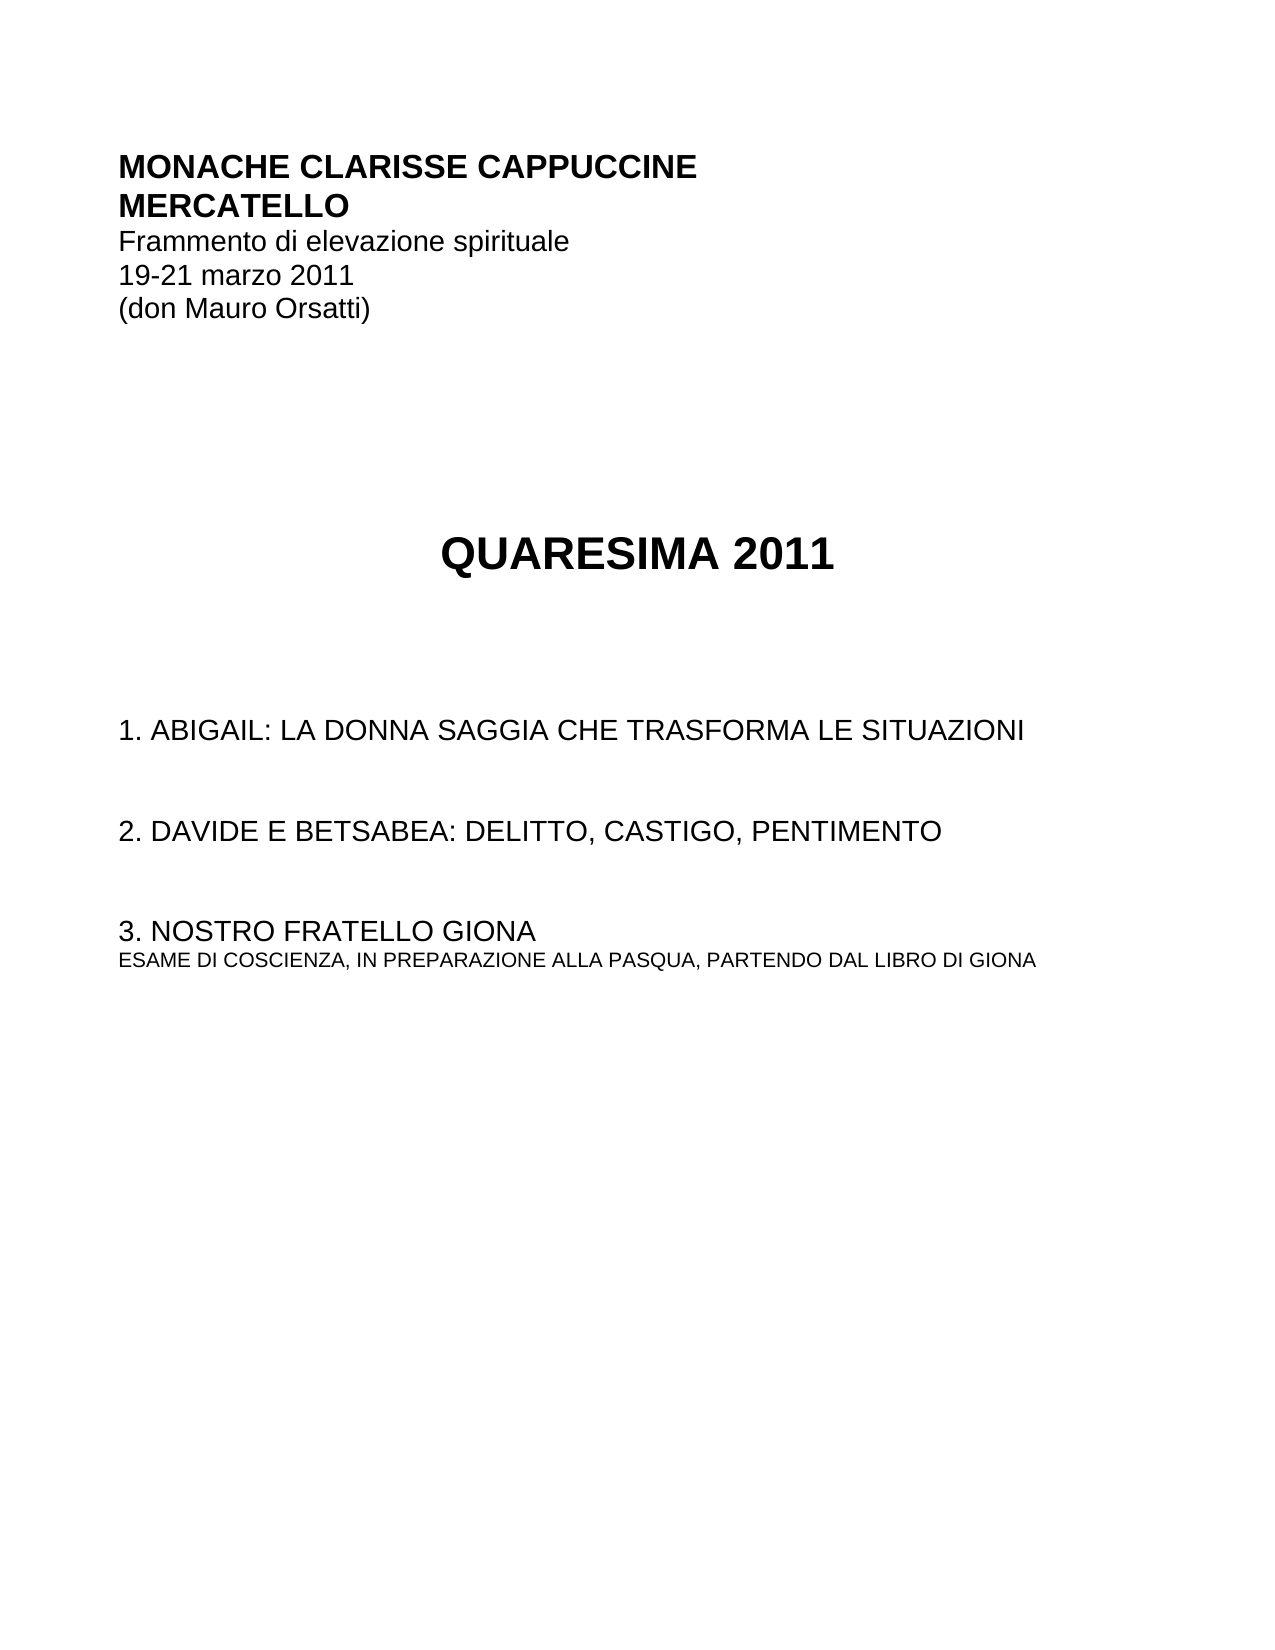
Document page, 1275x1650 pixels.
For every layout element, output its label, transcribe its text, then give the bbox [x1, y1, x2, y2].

text (don Mauro Orsatti) [118, 292, 1157, 325]
text MERCATELLO [118, 186, 1157, 224]
subtitle ESAME DI COSCIENZA, IN PREPARAZIONE ALLA PASQUA, PARTENDO DAL LIBRO DI GIONA [118, 948, 1157, 972]
text 2. DAVIDE E BETSABEA: DELITTO, CASTIGO, PENTIMENTO [118, 814, 1157, 847]
text 19-21 marzo 2011 [118, 258, 1157, 292]
text Frammento di elevazione spirituale [118, 224, 1157, 258]
text MONACHE CLARISSE CAPPUCCINE [118, 148, 1157, 186]
title 3. NOSTRO FRATELLO GIONA [118, 914, 1157, 948]
text QUARESIMA 2011 [118, 526, 1157, 579]
text 1. ABIGAIL: LA DONNA SAGGIA CHE TRASFORMA LE SITUAZIONI [118, 713, 1157, 747]
